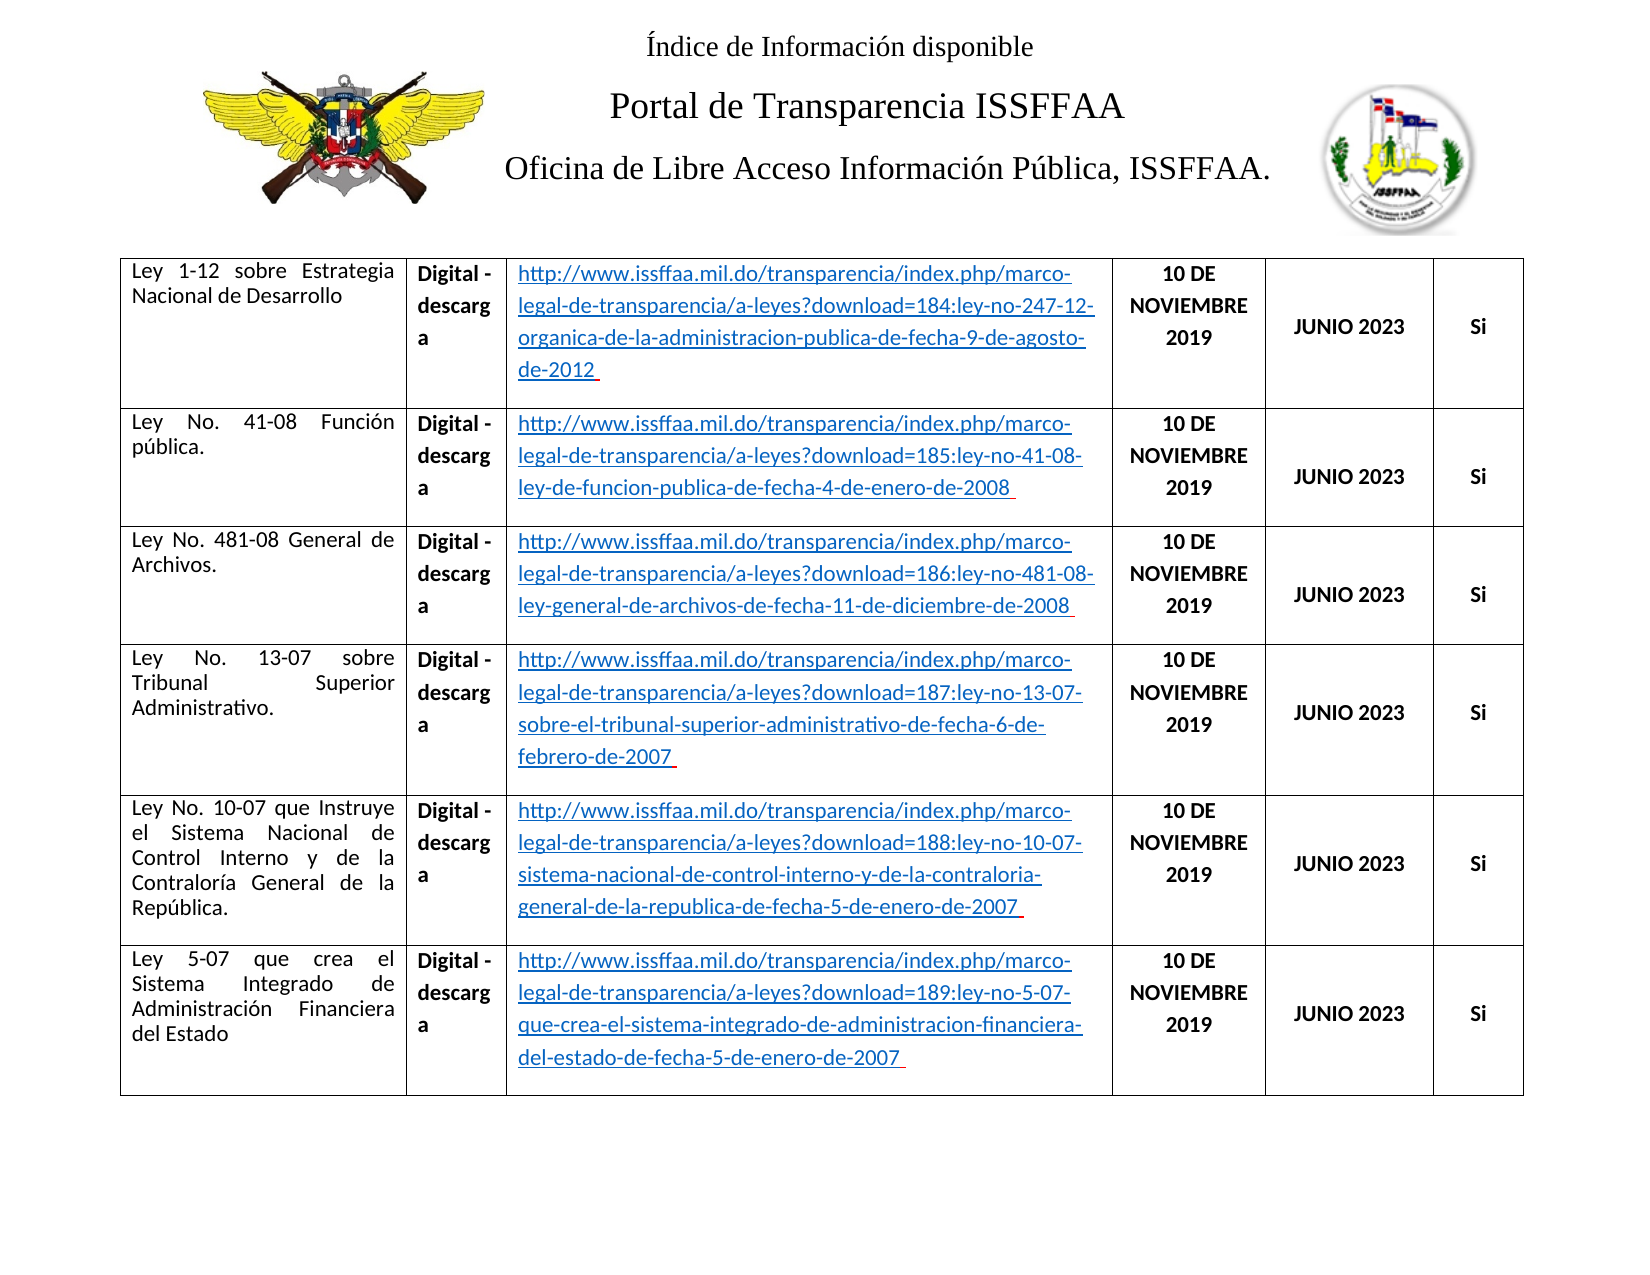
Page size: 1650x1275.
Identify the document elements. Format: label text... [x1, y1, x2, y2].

table_cell JUNIO 2023 [1266, 259, 1433, 408]
table_cell JUNIO 2023 [1266, 527, 1433, 644]
table_cell Digital -descarga [407, 645, 506, 795]
table_cell 10 DE NOVIEMBRE 2019 [1113, 527, 1265, 644]
table_cell 10 DE NOVIEMBRE 2019 [1113, 259, 1265, 408]
table_cell http://www.issffaa.mil.do/transparencia/index.php/marco-legal-de-transparencia/a-leyes?download=185:ley-no-41-08-ley-de-funcion-publica-de-fecha-4-de-enero-de-2008 [507, 409, 1112, 526]
picture [1312, 68, 1504, 256]
table_cell Digital -descarga [407, 946, 506, 1095]
table_cell Si [1434, 527, 1523, 644]
table_cell Si [1434, 409, 1523, 526]
table_cell Ley No. 481-08 General de Archivos. [121, 527, 406, 644]
table_cell JUNIO 2023 [1266, 645, 1433, 795]
table_cell JUNIO 2023 [1266, 796, 1433, 945]
table_cell http://www.issffaa.mil.do/transparencia/index.php/marco-legal-de-transparencia/a-leyes?download=188:ley-no-10-07-sistema-nacional-de-control-interno-y-de-la-contraloria-general-de-la-republica-de-fecha-5-de-enero-de-2007 [507, 796, 1112, 945]
table_cell Ley No. 10-07 que Instruye el Sistema Nacional de Control Interno y de la Contraloría General de la República. [121, 796, 406, 945]
table_cell Si [1434, 645, 1523, 795]
table_cell Ley 5-07 que crea el Sistema Integrado de Administración Financiera del Estado [121, 946, 406, 1095]
table_cell Ley No. 41-08 Función pública. [121, 409, 406, 526]
table_cell Digital -descarga [407, 796, 506, 945]
table_cell JUNIO 2023 [1266, 946, 1433, 1095]
table_cell Digital -descarga [407, 527, 506, 644]
table_cell Digital -descarga [407, 409, 506, 526]
table_cell Ley 1-12 sobre Estrategia Nacional de Desarrollo [121, 259, 406, 408]
table_cell 10 DE NOVIEMBRE 2019 [1113, 645, 1265, 795]
table_cell Digital -descarga [407, 259, 506, 408]
picture [203, 71, 485, 204]
table_cell 10 DE NOVIEMBRE 2019 [1113, 946, 1265, 1095]
table_cell 10 DE NOVIEMBRE 2019 [1113, 796, 1265, 945]
table_cell 10 DE NOVIEMBRE 2019 [1113, 409, 1265, 526]
table_cell http://www.issffaa.mil.do/transparencia/index.php/marco-legal-de-transparencia/a-leyes?download=186:ley-no-481-08-ley-general-de-archivos-de-fecha-11-de-diciembre-de-2008 [507, 527, 1112, 644]
table_cell Si [1434, 259, 1523, 408]
table_cell Si [1434, 796, 1523, 945]
table_cell http://www.issffaa.mil.do/transparencia/index.php/marco-legal-de-transparencia/a-leyes?download=187:ley-no-13-07-sobre-el-tribunal-superior-administrativo-de-fecha-6-de-febrero-de-2007 [507, 645, 1112, 795]
table_cell JUNIO 2023 [1266, 409, 1433, 526]
table_cell Ley No. 13-07 sobre Tribunal Superior Administrativo. [121, 645, 406, 795]
table_cell Si [1434, 946, 1523, 1095]
table_cell http://www.issffaa.mil.do/transparencia/index.php/marco-legal-de-transparencia/a-leyes?download=189:ley-no-5-07-que-crea-el-sistema-integrado-de-administracion-financiera-del-estado-de-fecha-5-de-enero-de-2007 [507, 946, 1112, 1095]
table_cell http://www.issffaa.mil.do/transparencia/index.php/marco-legal-de-transparencia/a-leyes?download=184:ley-no-247-12-organica-de-la-administracion-publica-de-fecha-9-de-agosto-de-2012 [507, 259, 1112, 408]
